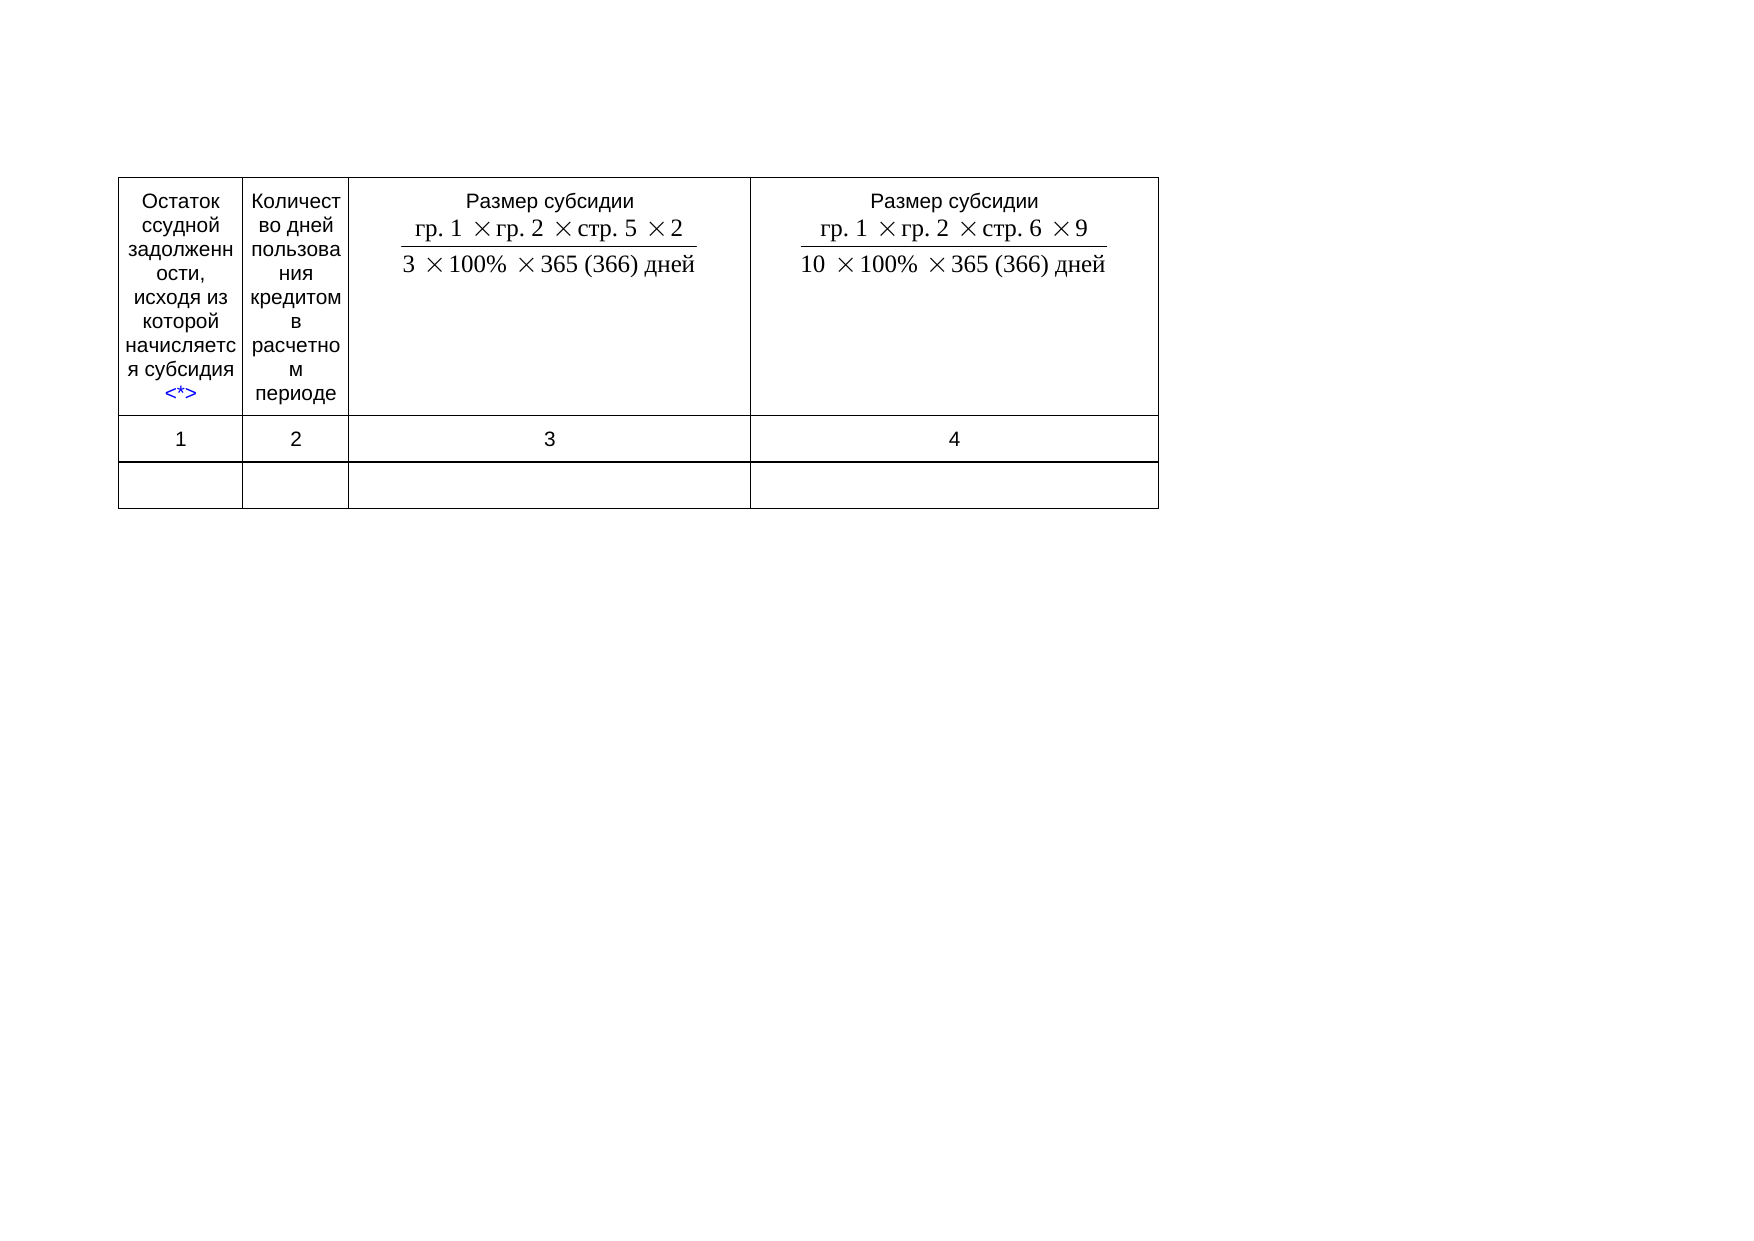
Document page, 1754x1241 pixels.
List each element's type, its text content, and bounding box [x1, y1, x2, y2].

table_cell [119, 463, 242, 508]
table_header Размер субсидии [751, 178, 1158, 415]
table_cell [349, 463, 750, 508]
table_cell [751, 463, 1158, 508]
table_header Размер субсидии [349, 178, 750, 415]
table_header Количество дней пользования кредитом в расчетном периоде [243, 178, 348, 415]
table_cell [243, 463, 348, 508]
table_cell 2 [243, 416, 348, 461]
table_cell 4 [751, 416, 1158, 461]
table_cell 1 [119, 416, 242, 461]
table_header Остаток ссудной задолженности, исходя из которой начисляется субсидия <*> [119, 178, 242, 415]
table_cell 3 [349, 416, 750, 461]
